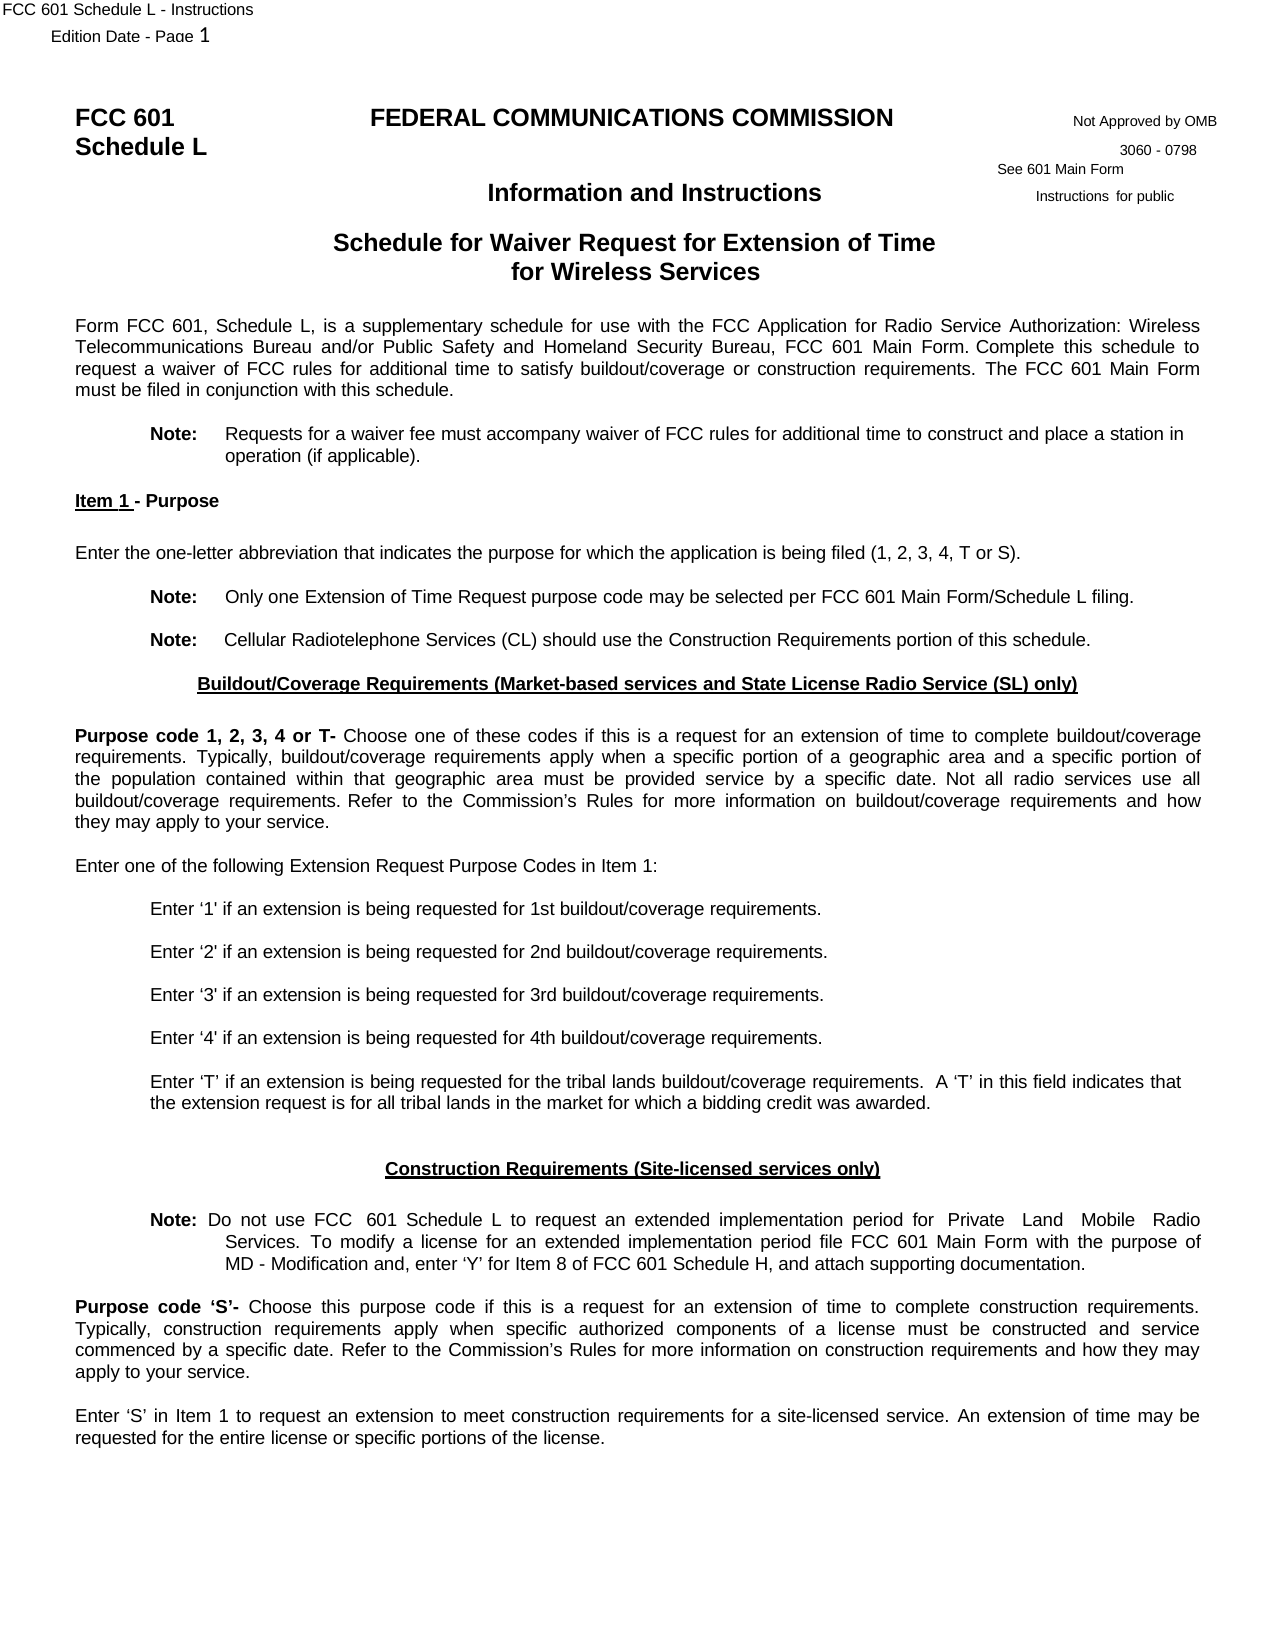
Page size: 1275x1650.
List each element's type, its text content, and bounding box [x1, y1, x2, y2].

text Enter the one-letter abbreviation that indicates the purpose for which the application is being filed (1, 2, 3, 4, T or S). [75, 542, 1235, 563]
text Enter ‘S’ in Item 1 to request an extension to meet construction requirements for a site-licensed service. An extension of time may be requested for the entire license or specific portions of the license. [75, 1405, 1201, 1448]
subtitle Construction Requirements (Site-licensed services only) [385, 1158, 1235, 1179]
subtitle Schedule for Waiver Request for Extension of Time for Wireless Services [333, 228, 964, 285]
text Form FCC 601, Schedule L, is a supplementary schedule for use with the FCC Application for Radio Service Authorization: Wireless Telecommunications Bureau and/or Public Safety and Homeland Security Bureau, FCC 601 Main Form. Complete this schedule to request a waiver of FCC rules for additional time to satisfy buildout/coverage or construction requirements. The FCC 601 Main Form must be filed in conjunction with this schedule. [75, 314, 1201, 401]
text Purpose code ‘S’- Choose this purpose code if this is a request for an extension of time to complete construction requirements. Typically, construction requirements apply when specific authorized components of a license must be constructed and service commenced by a specific date. Refer to the Commission’s Rules for more information on construction requirements and how they may apply to your service. [75, 1296, 1201, 1382]
text Purpose code 1, 2, 3, 4 or T- Choose one of these codes if this is a request for an extension of time to complete buildout/coverage requirements. Typically, buildout/coverage requirements apply when a specific portion of a geographic area and a specific portion of the population contained within that geographic area must be provided service by a specific date. Not all radio services use all buildout/coverage requirements. Refer to the Commission’s Rules for more information on buildout/coverage requirements and how they may apply to your service. [74, 725, 1201, 832]
text Note: Only one Extension of Time Request purpose code may be selected per FCC 601 Main Form/Schedule L filing. [150, 585, 1235, 607]
subtitle Buildout/Coverage Requirements (Market-based services and State License Radio Service (SL) only) [39, 673, 1235, 694]
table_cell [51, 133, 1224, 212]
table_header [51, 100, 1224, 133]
text Enter ‘T’ if an extension is being requested for the tribal lands buildout/coverage requirements. A ‘T’ in this field indicates that the extension request is for all tribal lands in the market for which a bidding credit was awarded. [150, 1071, 1190, 1114]
text Note: Requests for a waiver fee must accompany waiver of FCC rules for additional time to construct and place a station in operation (if applicable). [150, 423, 1190, 467]
text Enter one of the following Extension Request Purpose Codes in Item 1: [75, 855, 1235, 876]
text Note: Do not use FCC 601 Schedule L to request an extended implementation period for Private Land Mobile Radio Services. To modify a license for an extended implementation period file FCC 601 Main Form with the purpose of MD - Modification and, enter ‘Y’ for Item 8 of FCC 601 Schedule H, and attach supporting documentation. [150, 1209, 1201, 1274]
text Note: Cellular Radiotelephone Services (CL) should use the Construction Requirements portion of this schedule. [150, 629, 1235, 650]
text Enter ‘1' if an extension is being requested for 1st buildout/coverage requirements. Enter ‘2' if an extension is being requested for 2nd buildout/coverage requirements. Enter ‘3' if an extension is being requested for 3rd buildout/coverage requirements. Enter ‘4' if an extension is being requested for 4th buildout/coverage requirements. [150, 898, 861, 1048]
subtitle Item 1 - Purpose [75, 490, 1235, 511]
